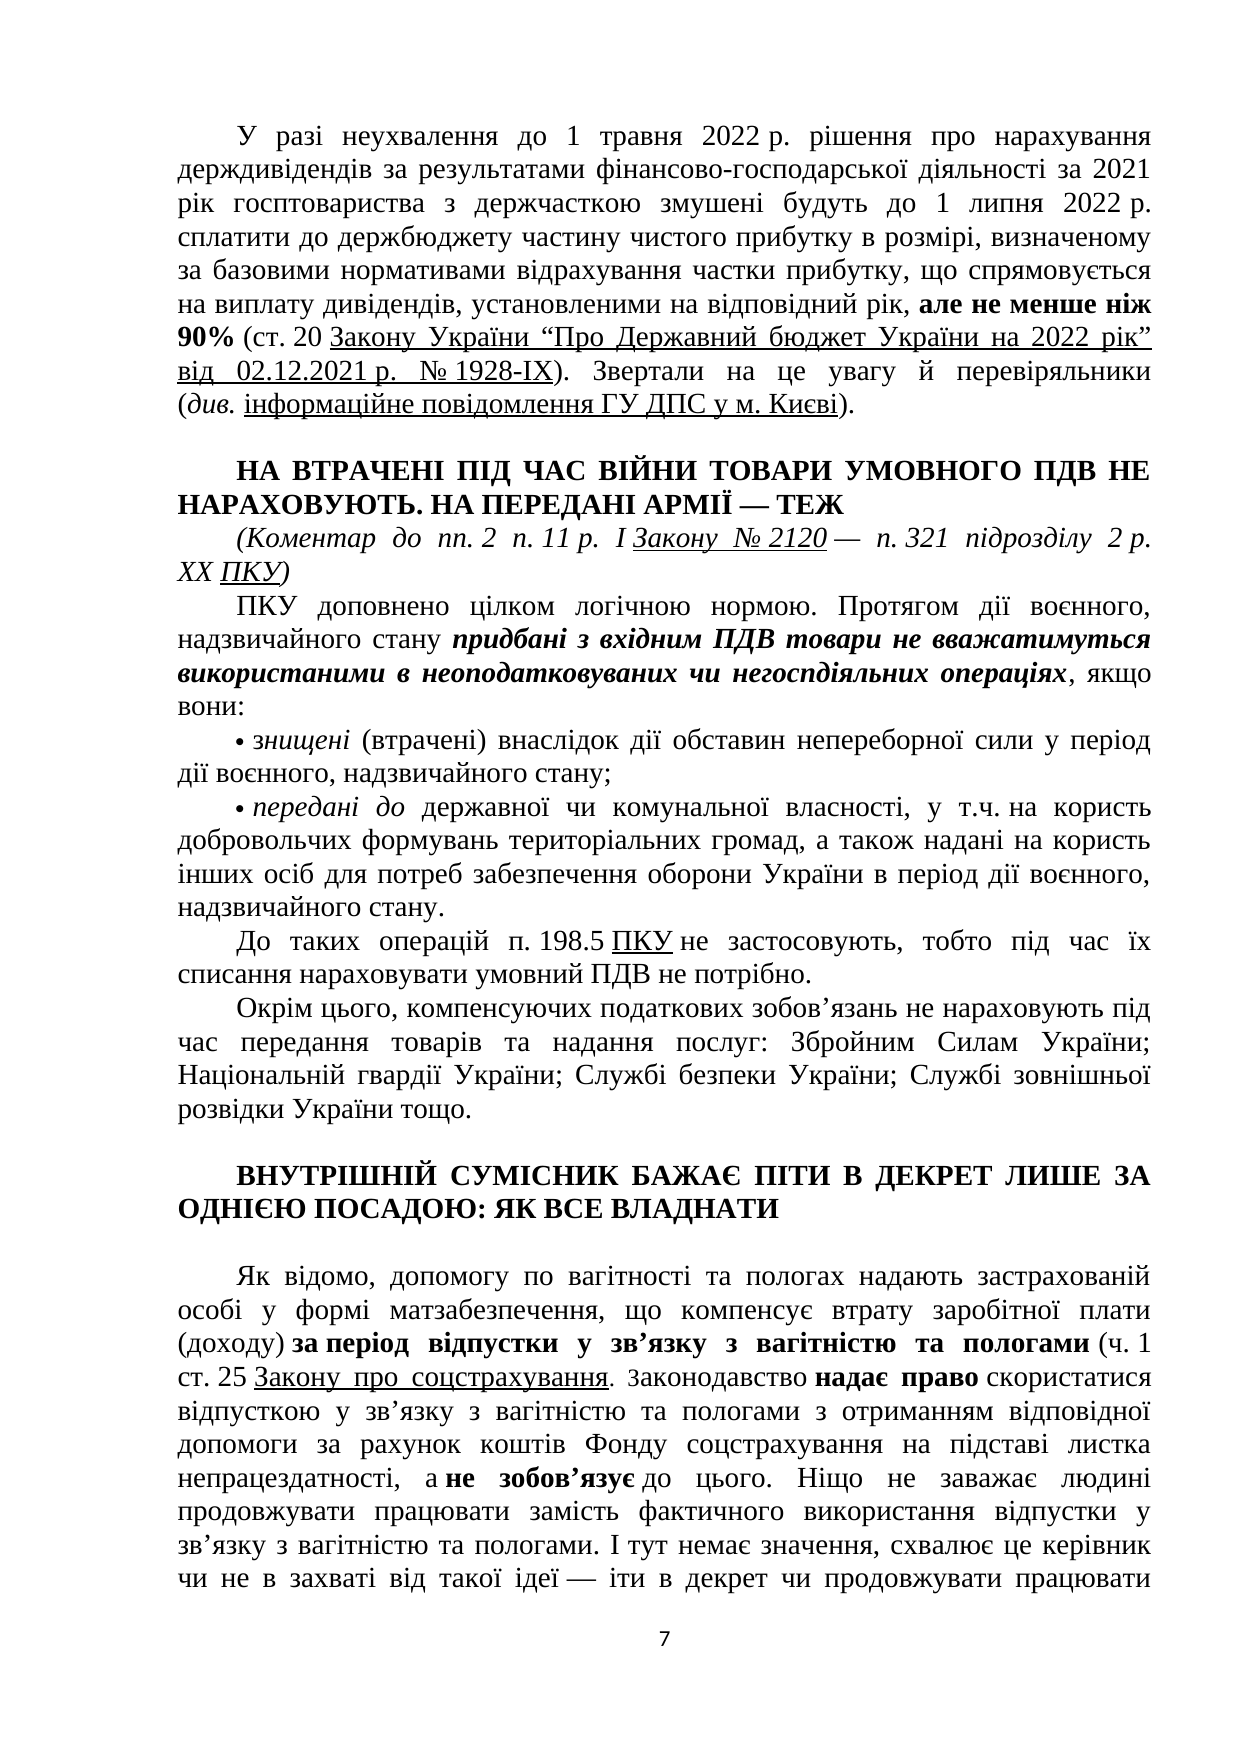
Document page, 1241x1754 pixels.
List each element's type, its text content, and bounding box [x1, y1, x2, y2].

text ПКУ доповнено цілком логічною нормою. Протягом дії воєнного, надзвичайного стану придбані з вхідним ПДВ товари не вважатимуться використаними в неоподатковуваних чи негоспдіяльних операціях, якщо вони: [177, 588, 1152, 722]
list знищені (втрачені) внаслідок дії обставин непереборної сили у період дії воєнного, надзвичайного стану; [177, 722, 1152, 789]
subtitle НА ВТРАЧЕНІ ПІД ЧАС ВІЙНИ ТОВАРИ УМОВНОГО ПДВ НЕ НАРАХОВУЮТЬ. НА ПЕРЕДАНІ АРМІЇ — ТЕЖ [177, 453, 1152, 521]
list передані до державної чи комунальної власності, у т.ч. на користь добровольчих формувань територіальних громад, а також надані на користь інших осіб для потреб забезпечення оборони України в період дії воєнного, надзвичайного стану. [177, 789, 1152, 923]
text До таких операцій п. 198.5 ПКУ не застосовують, тобто під час їх списання нараховувати умовний ПДВ не потрібно. [177, 923, 1152, 990]
text Окрім цього, компенсуючих податкових зобов’язань не нараховують під час передання товарів та надання послуг: Збройним Силам України; Національній гвардії України; Службі безпеки України; Службі зовнішньої розвідки України тощо. [177, 990, 1152, 1124]
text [177, 1258, 1152, 1594]
text У разі неухвалення до 1 травня 2022 р. рішення про нарахування держдивідендів за результатами фінансово-господарської діяльності за 2021 рік госптовариства з держчасткою змушені будуть до 1 липня 2022 р. сплатити до держбюджету частину чистого прибутку в розмірі, визначеному за базовими нормативами відрахування частки прибутку, що спрямовується на виплату дивідендів, установленими на відповідний рік, але не менше ніж 90% (ст. 20 Закону України “Про Державний бюджет України на 2022 рік” від 02.12.2021 р. № 1928-IX). Звертали на це увагу й перевіряльники (див. інформаційне повідомлення ГУ ДПС у м. Києві). [177, 118, 1152, 420]
text (Коментар до пп. 2 п. 11 р. І Закону № 2120 — п. 321 підрозділу 2 р. ХХ ПКУ) [177, 521, 1152, 588]
subtitle ВНУТРІШНІЙ СУМІСНИК БАЖАЄ ПІТИ В ДЕКРЕТ ЛИШЕ ЗА ОДНІЄЮ ПОСАДОЮ: ЯК ВСЕ ВЛАДНАТИ [177, 1158, 1152, 1225]
